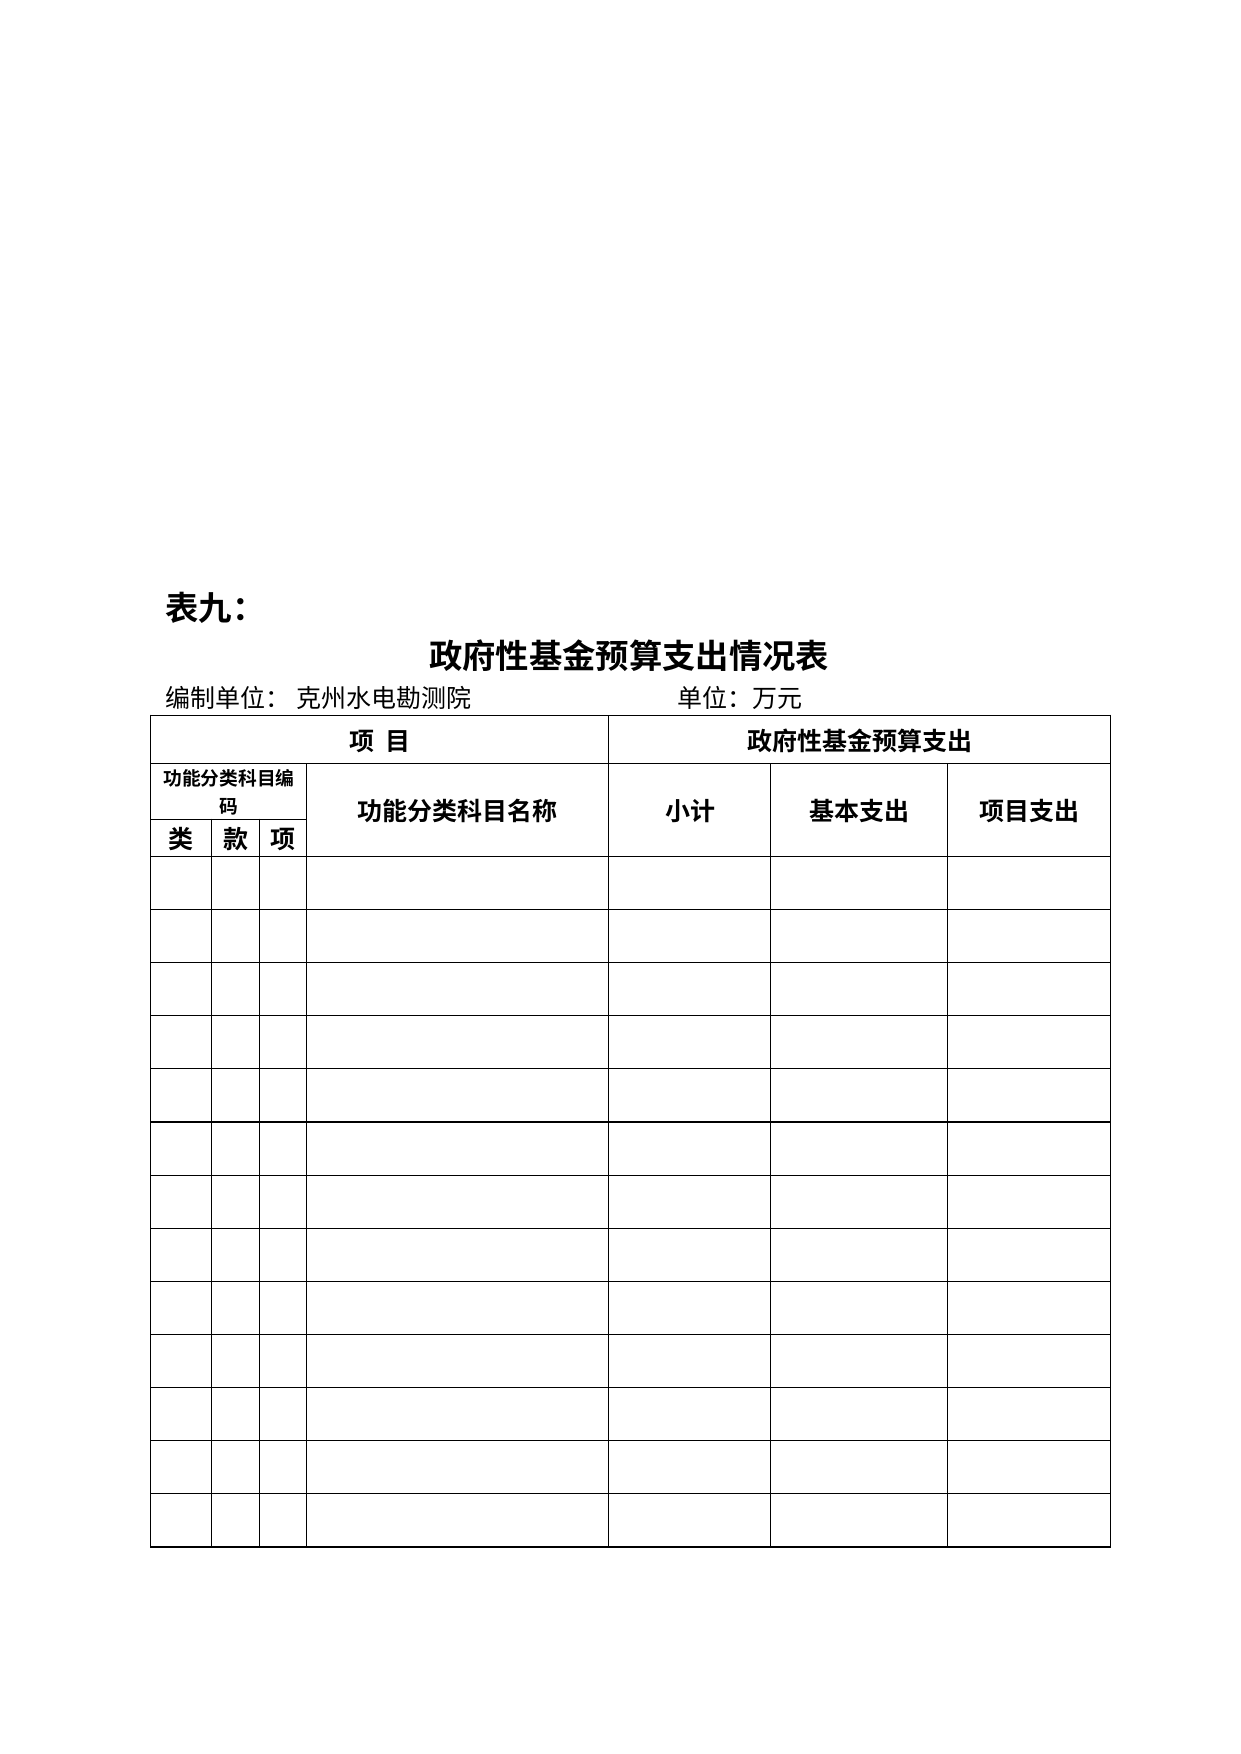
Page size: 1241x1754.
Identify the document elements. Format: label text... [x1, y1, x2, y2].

table_cell [609, 1069, 770, 1121]
table_cell [948, 1176, 1110, 1228]
table_cell [212, 1123, 259, 1174]
table_cell [260, 1494, 306, 1546]
table_cell [948, 1494, 1110, 1546]
table_cell [151, 1335, 211, 1387]
table_cell [609, 1123, 770, 1174]
table_cell [948, 1282, 1110, 1334]
text 政府性基金预算支出情况表 [165, 630, 1092, 678]
table_cell [771, 1441, 947, 1493]
table_cell [307, 1335, 608, 1387]
table_cell [151, 1016, 211, 1068]
table_cell [212, 1335, 259, 1387]
text 表九： [165, 582, 1092, 630]
table_cell [212, 1069, 259, 1121]
table_cell [260, 1335, 306, 1387]
table_cell [771, 1335, 947, 1387]
table_cell [151, 1176, 211, 1228]
table_cell [307, 1282, 608, 1334]
table_cell [948, 963, 1110, 1015]
table_cell [771, 1388, 947, 1440]
table_header 项 目 [151, 716, 608, 763]
table_cell [771, 1069, 947, 1121]
table_cell [771, 1123, 947, 1174]
table_cell [948, 1069, 1110, 1121]
table_cell [212, 1229, 259, 1281]
table_cell [151, 1494, 211, 1546]
table_cell [307, 1388, 608, 1440]
table_cell 功能分类科目名称 [307, 764, 608, 856]
table_cell [948, 1123, 1110, 1174]
table_cell [609, 910, 770, 962]
table_cell [212, 963, 259, 1015]
table_cell [212, 1282, 259, 1334]
table_cell [771, 1494, 947, 1546]
table_cell [260, 910, 306, 962]
table_cell [771, 963, 947, 1015]
table_cell [212, 1388, 259, 1440]
table_cell [260, 1123, 306, 1174]
table_cell [771, 1016, 947, 1068]
table_cell [151, 1388, 211, 1440]
table_cell [771, 1176, 947, 1228]
table_header 政府性基金预算支出 [609, 716, 1110, 763]
table_cell [260, 963, 306, 1015]
table_cell [771, 857, 947, 909]
table_cell 项目支出 [948, 764, 1110, 856]
table_cell [948, 1388, 1110, 1440]
table_cell [260, 1441, 306, 1493]
table_cell [260, 1229, 306, 1281]
table_cell [151, 857, 211, 909]
table_cell [609, 1494, 770, 1546]
table_cell [609, 1176, 770, 1228]
table_cell [609, 963, 770, 1015]
table_cell [260, 1176, 306, 1228]
table_cell [260, 1016, 306, 1068]
table_cell [151, 963, 211, 1015]
table_cell 类 [151, 820, 211, 856]
table_cell [307, 1494, 608, 1546]
table_cell [260, 1388, 306, 1440]
table_cell [212, 1441, 259, 1493]
table_cell [307, 1123, 608, 1174]
table_cell [771, 1282, 947, 1334]
table_cell [609, 1388, 770, 1440]
table_cell [260, 1282, 306, 1334]
table_cell 基本支出 [771, 764, 947, 856]
table_cell [948, 857, 1110, 909]
table_cell [609, 1282, 770, 1334]
table_cell [151, 1069, 211, 1121]
table_cell [212, 910, 259, 962]
table_cell [151, 910, 211, 962]
table_cell 功能分类科目编码 [151, 764, 306, 818]
table_cell [609, 1335, 770, 1387]
table_cell [771, 910, 947, 962]
table_cell [212, 857, 259, 909]
table_cell [151, 1441, 211, 1493]
table_cell [307, 1441, 608, 1493]
table_cell [948, 1229, 1110, 1281]
table_cell [307, 1016, 608, 1068]
table_cell [260, 857, 306, 909]
table_cell [771, 1229, 947, 1281]
text 编制单位： 克州水电勘测院 单位：万元 [165, 678, 1092, 714]
table_cell [151, 1229, 211, 1281]
table_cell 项 [260, 820, 306, 856]
table_cell 款 [212, 820, 259, 856]
table_cell [307, 1069, 608, 1121]
table_cell [151, 1282, 211, 1334]
table_cell [307, 1229, 608, 1281]
table_cell [948, 1335, 1110, 1387]
table_cell [212, 1494, 259, 1546]
table_cell [948, 1016, 1110, 1068]
table_cell [307, 963, 608, 1015]
table_cell [609, 1016, 770, 1068]
table_cell [212, 1176, 259, 1228]
table_cell 小计 [609, 764, 770, 856]
table_cell [609, 857, 770, 909]
table_cell [948, 910, 1110, 962]
table_cell [307, 1176, 608, 1228]
table_cell [948, 1441, 1110, 1493]
table_cell [212, 1016, 259, 1068]
table_cell [609, 1229, 770, 1281]
table_cell [151, 1123, 211, 1174]
table_cell [307, 857, 608, 909]
table_cell [260, 1069, 306, 1121]
table_cell [609, 1441, 770, 1493]
table_cell [307, 910, 608, 962]
